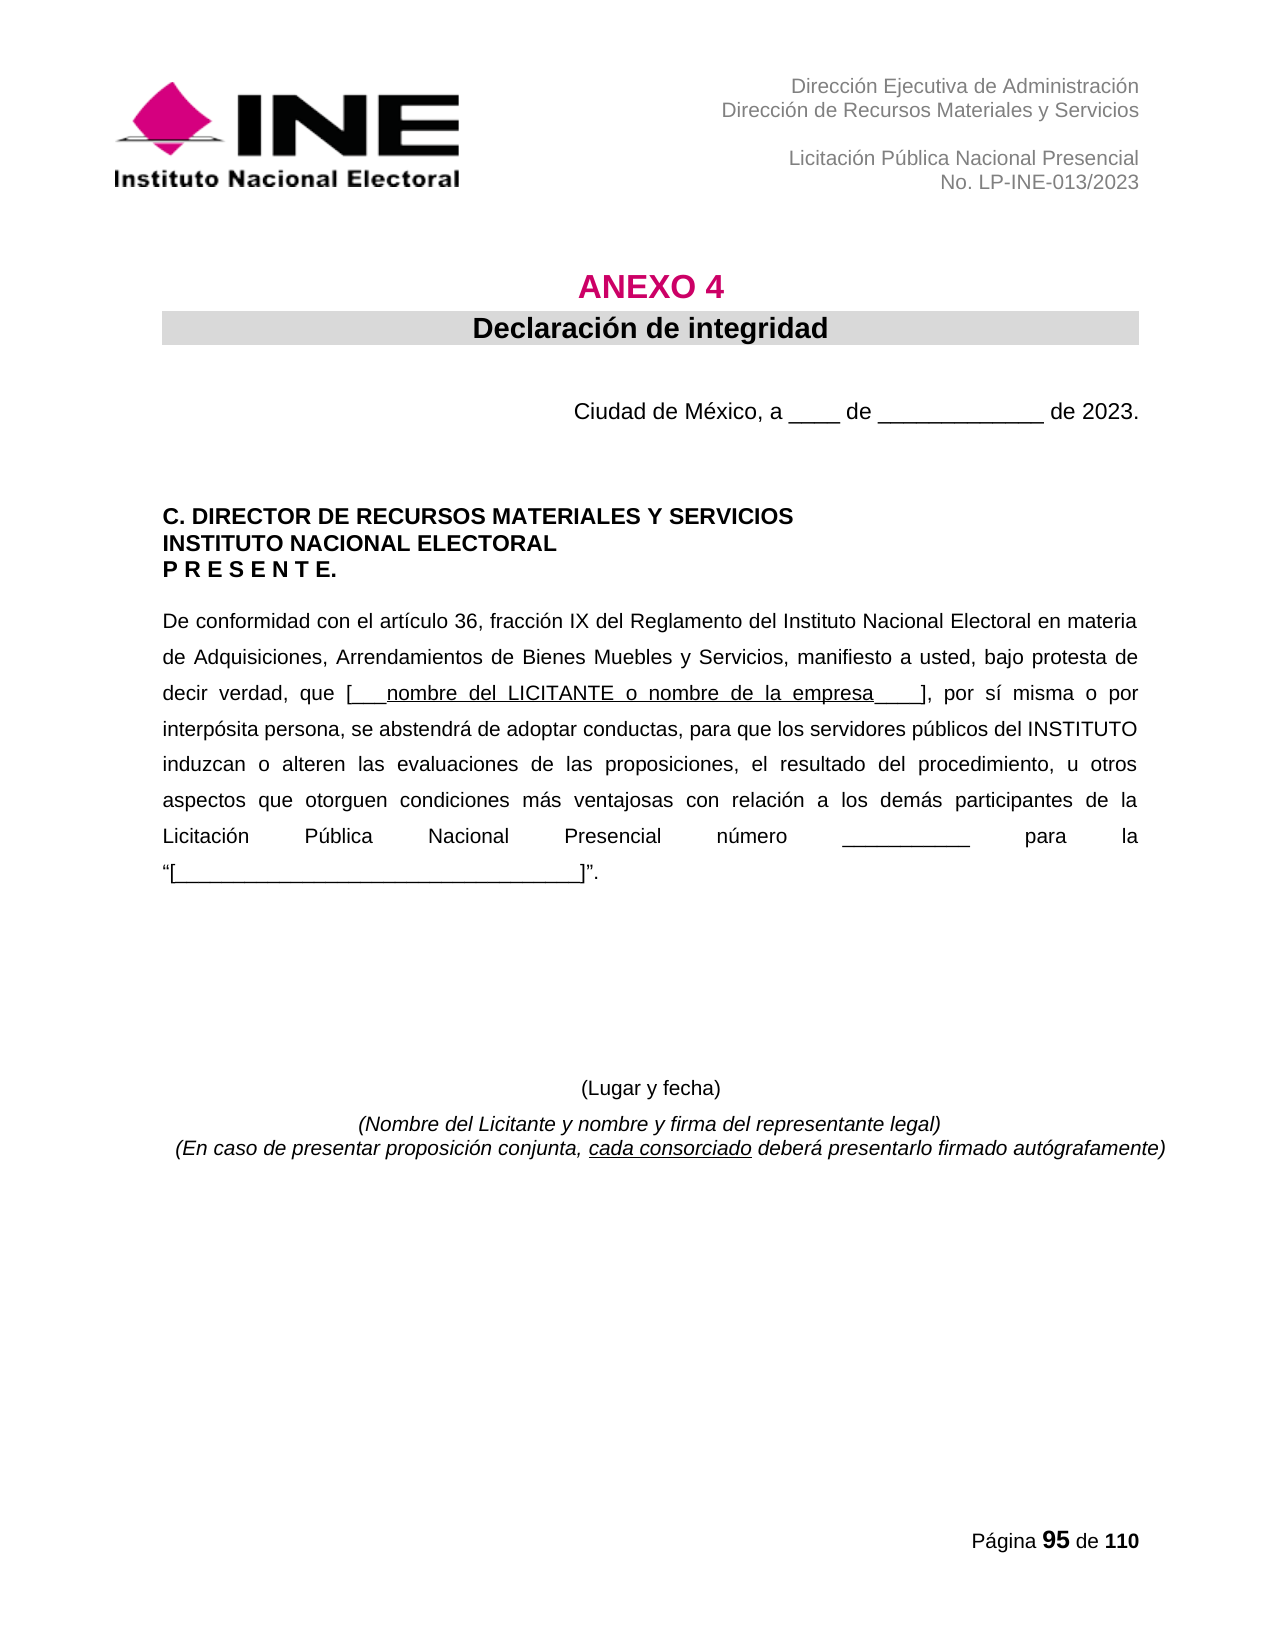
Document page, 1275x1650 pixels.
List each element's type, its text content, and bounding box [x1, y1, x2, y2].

picture [115, 82, 459, 187]
text (Nombre del Licitante y nombre y firma del representante legal) [162, 1112, 1139, 1136]
subtitle Declaración de integridad [162, 311, 1139, 345]
text (En caso de presentar proposición conjunta, cada consorciado deberá presentarlo firmado autógrafamente) [162, 1136, 1181, 1159]
text De conformidad con el artículo 36, fracción IX del Reglamento del Instituto Nacional Electoral en materia de Adquisiciones, Arrendamientos de Bienes Muebles y Servicios, manifiesto a usted, bajo protesta de decir verdad, que [___nombre del LICITANTE o nombre de la empresa____], por sí misma o por interpósita persona, se abstendrá de adoptar conductas, para que los servidores públicos del INSTITUTO induzcan o alteren las evaluaciones de las proposiciones, el resultado del procedimiento, u otros aspectos que otorguen condiciones más ventajosas con relación a los demás participantes de la Licitación Pública Nacional Presencial número ___________ para la “[___________________________________]”. [162, 608, 1139, 884]
text P R E S E N T E. [162, 556, 1139, 582]
text (Lugar y fecha) [162, 1076, 1139, 1100]
text C. DIRECTOR DE RECURSOS MATERIALES Y SERVICIOS [162, 503, 1139, 529]
text Ciudad de México, a ____ de _____________ de 2023. [162, 398, 1139, 424]
text INSTITUTO NACIONAL ELECTORAL [162, 529, 1139, 556]
subtitle ANEXO 4 [162, 267, 1139, 305]
